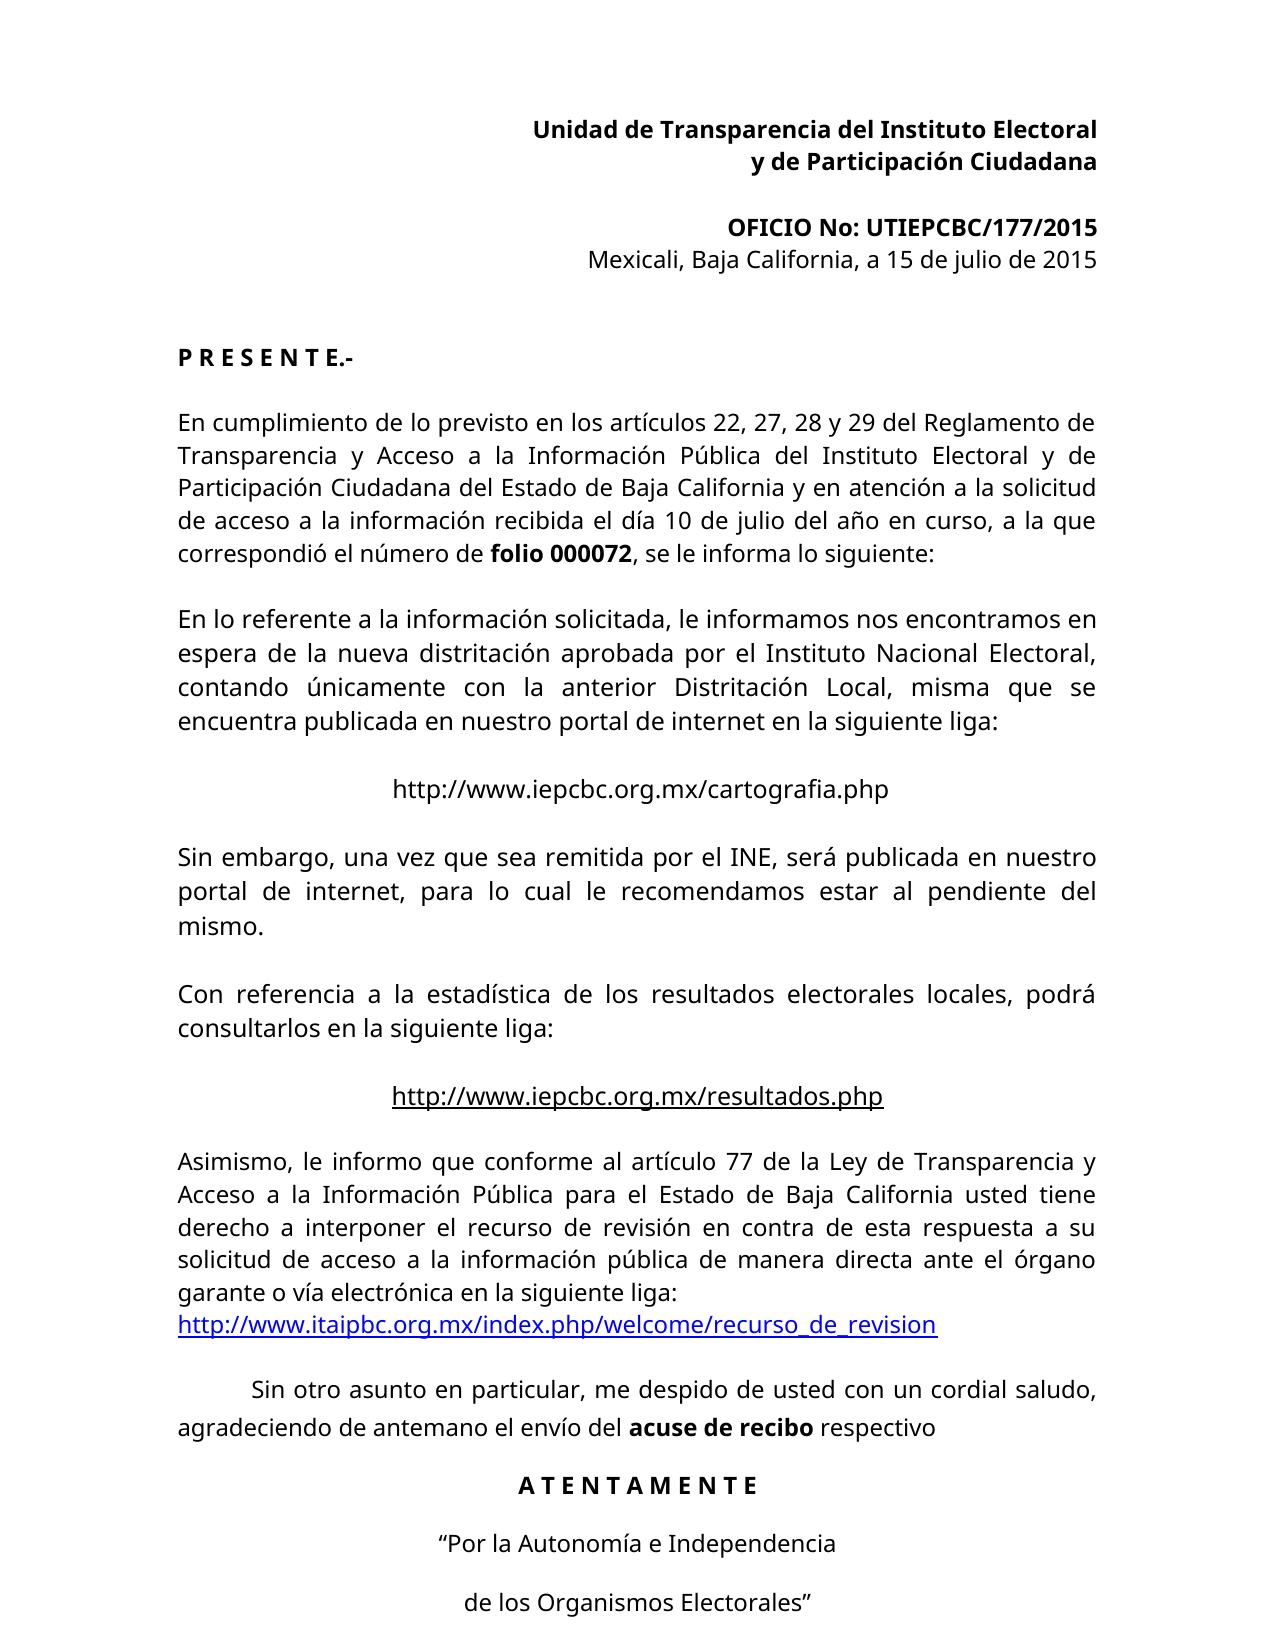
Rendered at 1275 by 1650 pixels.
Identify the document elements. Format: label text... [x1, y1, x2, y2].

text P R E S E N T E.- [177, 341, 1098, 373]
text Sin otro asunto en particular, me despido de usted con un cordial saludo, agradeciendo de antemano el envío del acuse de recibo respectivo [177, 1373, 1098, 1443]
text En cumplimiento de lo previsto en los artículos 22, 27, 28 y 29 del Reglamento de Transparencia y Acceso a la Información Pública del Instituto Electoral y de Participación Ciudadana del Estado de Baja California y en atención a la solicitud de acceso a la información recibida el día 10 de julio del año en curso, a la que correspondió el número de folio 000072, se le informa lo siguiente: [177, 406, 1098, 569]
text OFICIO No: UTIEPCBC/177/2015 [177, 210, 1098, 243]
text Unidad de Transparencia del Instituto Electoral [177, 112, 1098, 145]
text http://www.iepcbc.org.mx/resultados.php [177, 1078, 1098, 1112]
text Sin embargo, una vez que sea remitida por el INE, será publicada en nuestro portal de internet, para lo cual le recomendamos estar al pendiente del mismo. [177, 840, 1098, 942]
text http://www.iepcbc.org.mx/cartografia.php [177, 772, 1098, 806]
text de los Organismos Electorales” [177, 1585, 1098, 1618]
text http://www.itaipbc.org.mx/index.php/welcome/recurso_de_revision [177, 1308, 1098, 1341]
text En lo referente a la información solicitada, le informamos nos encontramos en espera de la nueva distritación aprobada por el Instituto Nacional Electoral, contando únicamente con la anterior Distritación Local, misma que se encuentra publicada en nuestro portal de internet en la siguiente liga: [177, 602, 1098, 738]
text Mexicali, Baja California, a 15 de julio de 2015 [177, 243, 1098, 276]
text A T E N T A M E N T E [177, 1469, 1098, 1502]
text Con referencia a la estadística de los resultados electorales locales, podrá consultarlos en la siguiente liga: [177, 976, 1098, 1044]
text “Por la Autonomía e Independencia [177, 1527, 1098, 1560]
text y de Participación Ciudadana [177, 145, 1098, 178]
text Asimismo, le informo que conforme al artículo 77 de la Ley de Transparencia y Acceso a la Información Pública para el Estado de Baja California usted tiene derecho a interponer el recurso de revisión en contra de esta respuesta a su solicitud de acceso a la información pública de manera directa ante el órgano garante o vía electrónica en la siguiente liga: [177, 1145, 1098, 1308]
